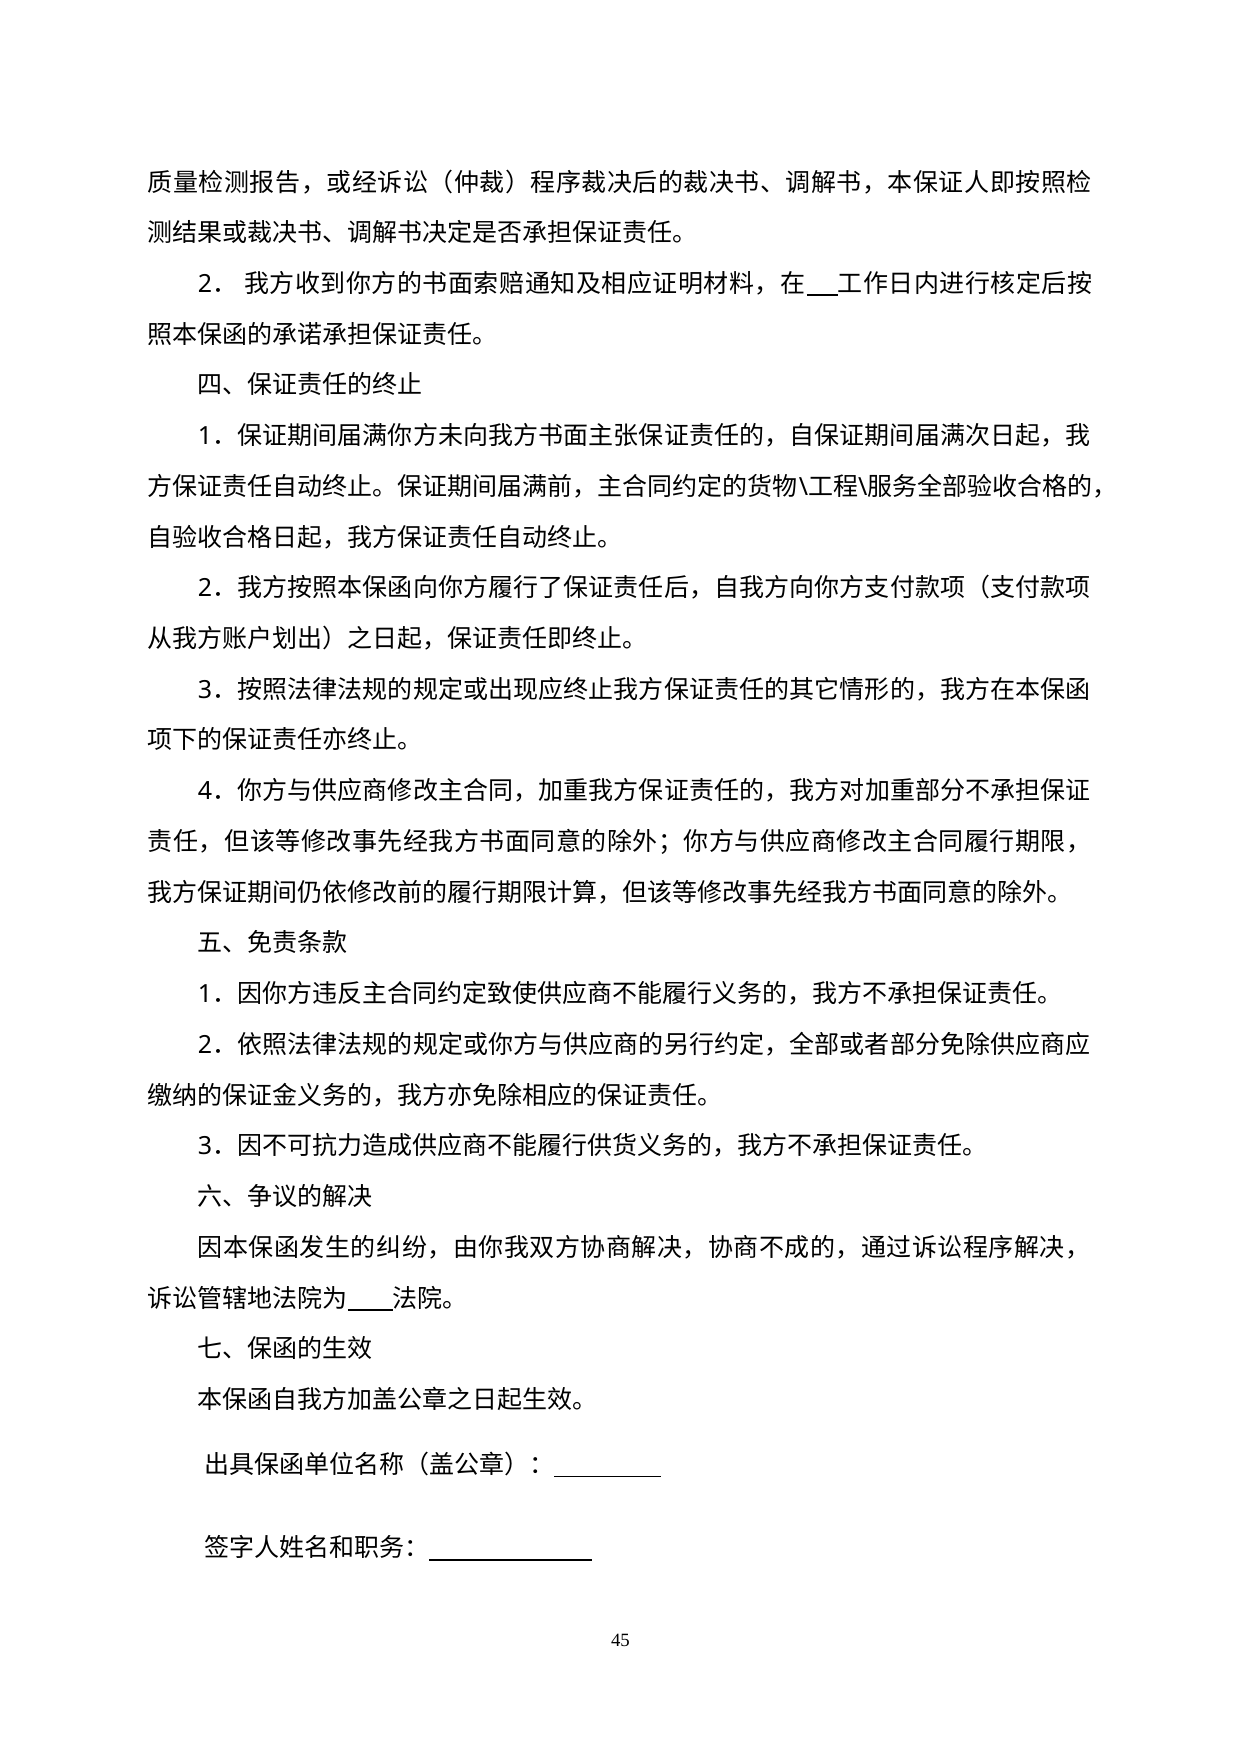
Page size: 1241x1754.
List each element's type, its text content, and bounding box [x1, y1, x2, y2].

text 签字人姓名和职务： [204, 1513, 1092, 1578]
text 3．因不可抗力造成供应商不能履行供货义务的，我方不承担保证责任。 [148, 1126, 1092, 1162]
text 2．依照法律法规的规定或你方与供应商的另行约定，全部或者部分免除供应商应缴纳的保证金义务的，我方亦免除相应的保证责任。 [148, 1024, 1092, 1111]
text 3．按照法律法规的规定或出现应终止我方保证责任的其它情形的，我方在本保函项下的保证责任亦终止。 [148, 669, 1092, 756]
text 1．保证期间届满你方未向我方书面主张保证责任的，自保证期间届满次日起，我方保证责任自动终止。保证期间届满前，主合同约定的货物\工程\服务全部验收合格的，自验收合格日起，我方保证责任自动终止。 [148, 416, 1092, 553]
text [148, 162, 1092, 249]
text 五、免责条款 [148, 923, 1092, 959]
text 2． 我方收到你方的书面索赔通知及相应证明材料，在 工作日内进行核定后按照本保函的承诺承担保证责任。 [148, 263, 1092, 350]
text 1．因你方违反主合同约定致使供应商不能履行义务的，我方不承担保证责任。 [148, 974, 1092, 1010]
text 4．你方与供应商修改主合同，加重我方保证责任的，我方对加重部分不承担保证责任，但该等修改事先经我方书面同意的除外；你方与供应商修改主合同履行期限，我方保证期间仍依修改前的履行期限计算，但该等修改事先经我方书面同意的除外。 [148, 771, 1092, 908]
text 六、争议的解决 [148, 1177, 1092, 1213]
text 2．我方按照本保函向你方履行了保证责任后，自我方向你方支付款项（支付款项从我方账户划出）之日起，保证责任即终止。 [148, 568, 1092, 655]
text 出具保函单位名称（盖公章）： [204, 1430, 1092, 1495]
text 四、保证责任的终止 [148, 365, 1092, 401]
text 因本保函发生的纠纷，由你我双方协商解决，协商不成的，通过诉讼程序解决，诉讼管辖地法院为 法院。 [148, 1227, 1092, 1314]
text 本保函自我方加盖公章之日起生效。 [148, 1379, 1092, 1416]
text 七、保函的生效 [148, 1329, 1092, 1365]
